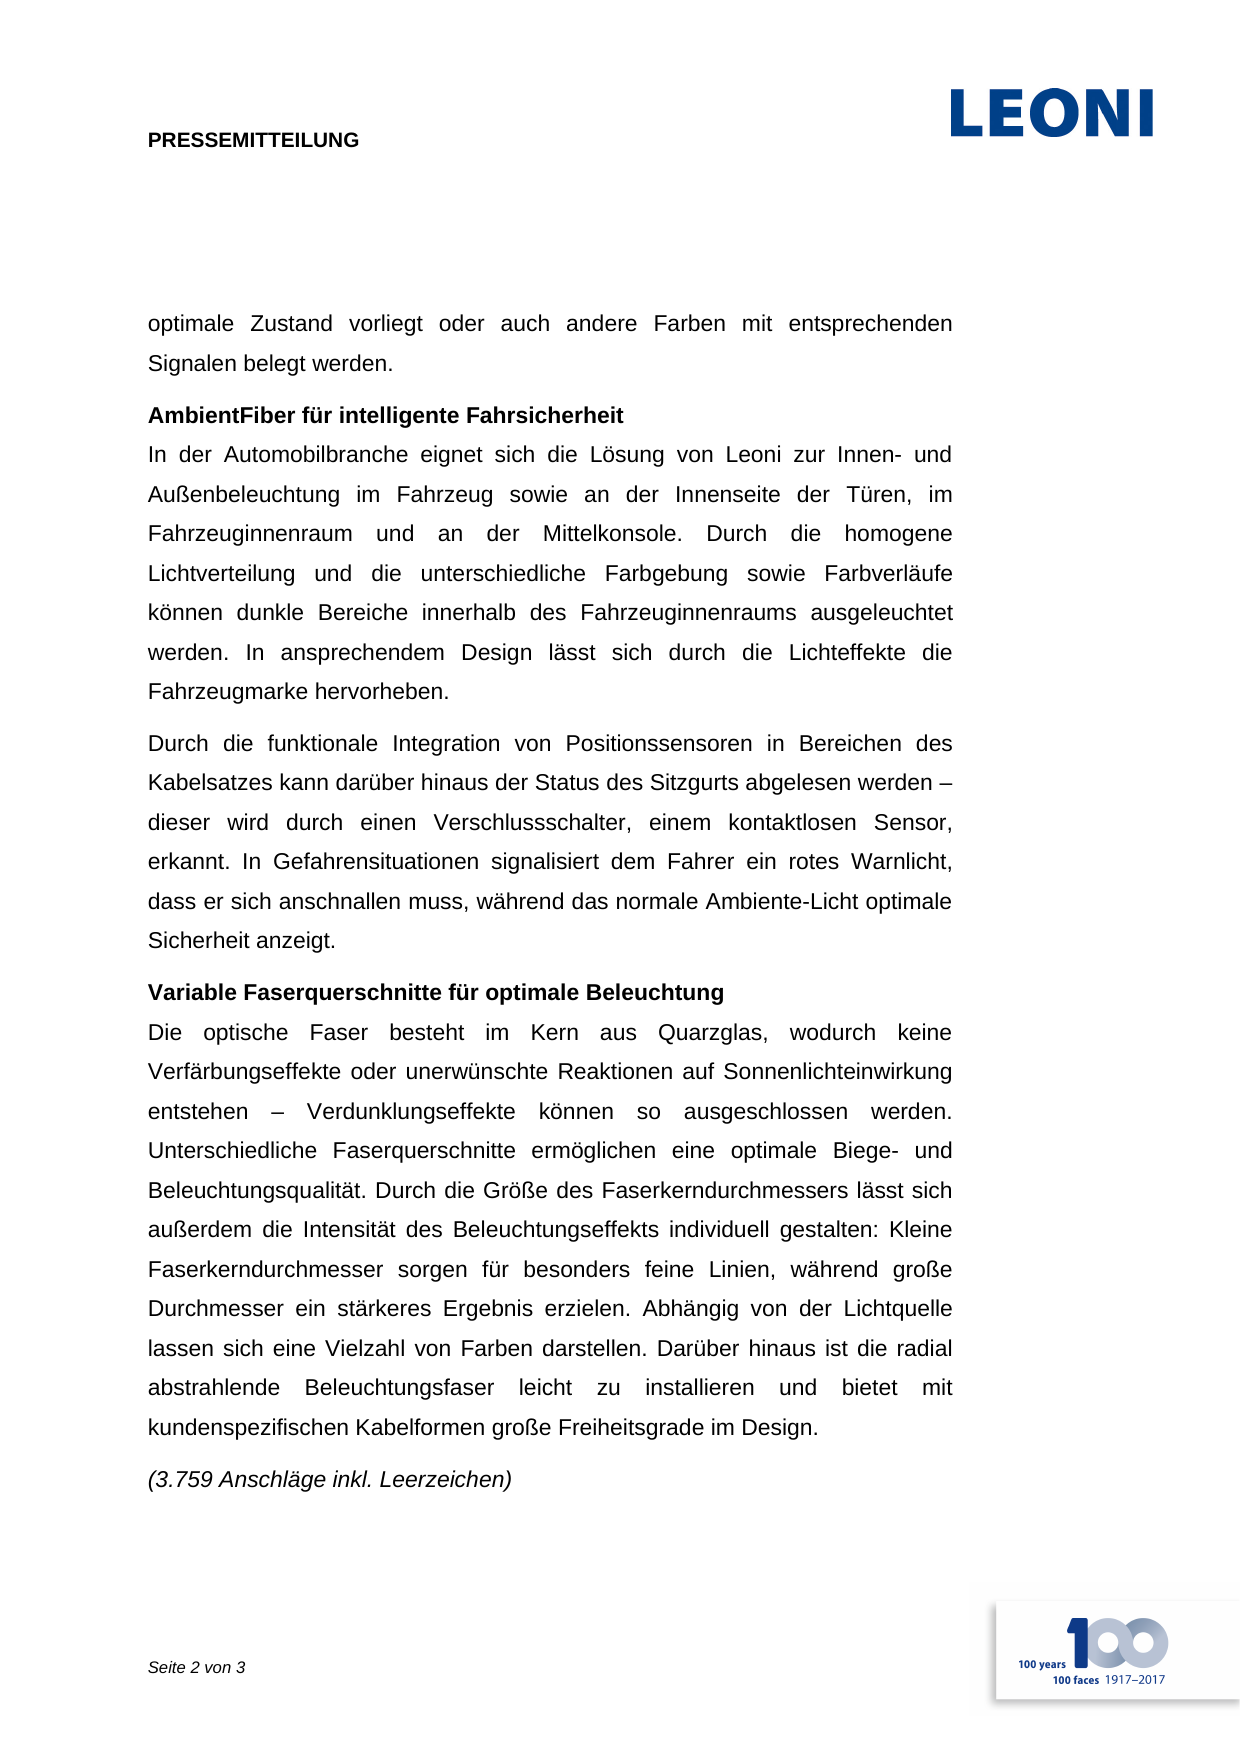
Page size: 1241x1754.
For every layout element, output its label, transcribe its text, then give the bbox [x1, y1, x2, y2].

text In der Automobilbranche eignet sich die Lösung von Leoni zur Innen- und Außenbeleuchtung im Fahrzeug sowie an der Innenseite der Türen, im Fahrzeuginnenraum und an der Mittelkonsole. Durch die homogene Lichtverteilung und die unterschiedliche Farbgebung sowie Farbverläufe können dunkle Bereiche innerhalb des Fahrzeuginnenraums ausgeleuchtet werden. In ansprechendem Design lässt sich durch die Lichteffekte die Fahrzeugmarke hervorheben. [148, 441, 953, 704]
picture [951, 88, 1153, 137]
text (3.759 Anschläge inkl. Leerzeichen) [148, 1466, 953, 1492]
picture [968, 1582, 1240, 1716]
text Durch die funktionale Integration von Positionssensoren in Bereichen des Kabelsatzes kann darüber hinaus der Status des Sitzgurts abgelesen werden – dieser wird durch einen Verschlussschalter, einem kontaktlosen Sensor, erkannt. In Gefahrensituationen signalisiert dem Fahrer ein rotes Warnlicht, dass er sich anschnallen muss, während das normale Ambiente-Licht optimale Sicherheit anzeigt. [148, 730, 953, 954]
text AmbientFiber für intelligente Fahrsicherheit [148, 402, 953, 428]
text Die optische Faser besteht im Kern aus Quarzglas, wodurch keine Verfärbungseffekte oder unerwünschte Reaktionen auf Sonnenlichteinwirkung entstehen – Verdunklungseffekte können so ausgeschlossen werden. Unterschiedliche Faserquerschnitte ermöglichen eine optimale Biege- und Beleuchtungsqualität. Durch die Größe des Faserkerndurchmessers lässt sich außerdem die Intensität des Beleuchtungseffekts individuell gestalten: Kleine Faserkerndurchmesser sorgen für besonders feine Linien, während große Durchmesser ein stärkeres Ergebnis erzielen. Abhängig von der Lichtquelle lassen sich eine Vielzahl von Farben darstellen. Darüber hinaus ist die radial abstrahlende Beleuchtungsfaser leicht zu installieren und bietet mit kundenspezifischen Kabelformen große Freiheitsgrade im Design. [148, 1019, 953, 1440]
text Variable Faserquerschnitte für optimale Beleuchtung [148, 979, 953, 1006]
